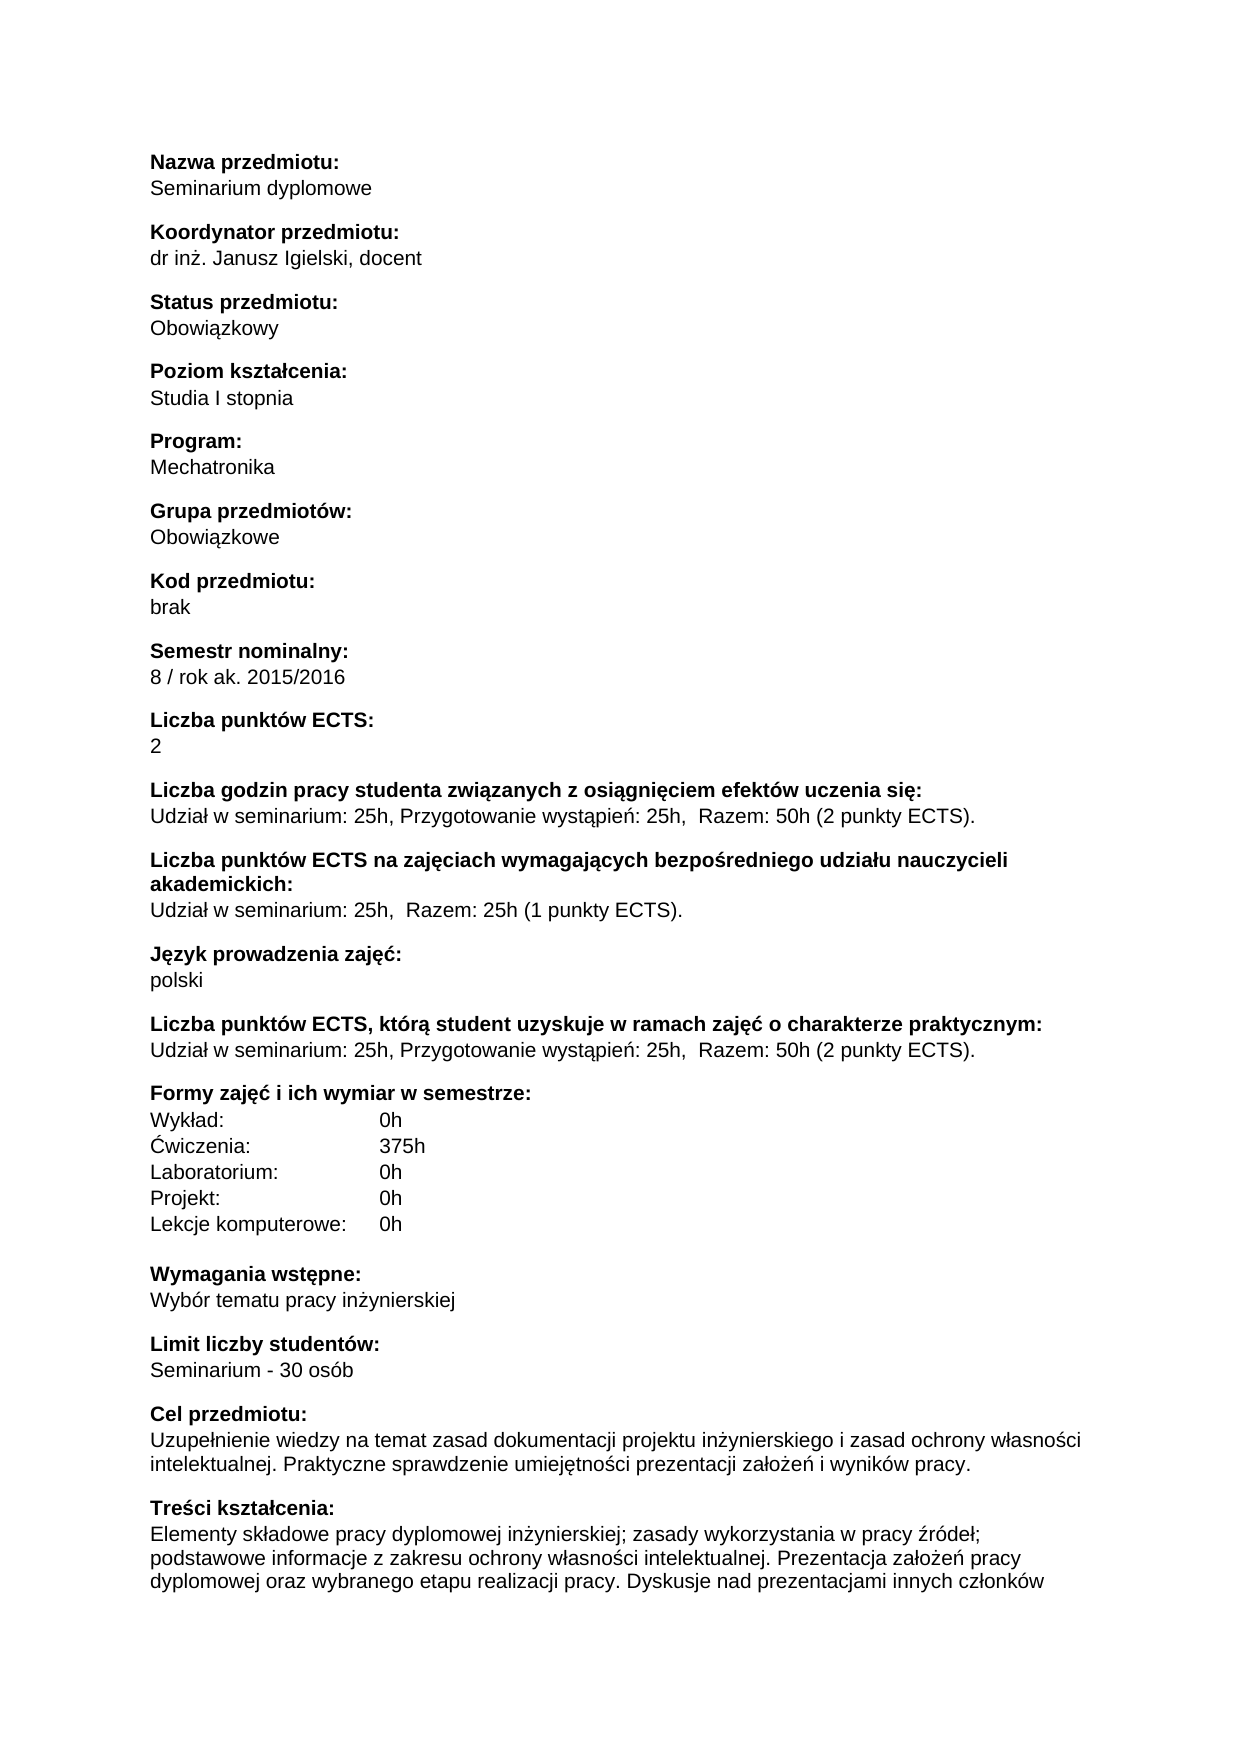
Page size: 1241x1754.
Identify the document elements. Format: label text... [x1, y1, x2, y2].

text Cel przedmiotu: [150, 1402, 1090, 1426]
text Wybór tematu pracy inżynierskiej [150, 1288, 1090, 1312]
table_cell 375h [369, 1132, 597, 1158]
table_cell 0h [369, 1184, 597, 1210]
text Kod przedmiotu: [150, 569, 1090, 593]
text brak [150, 595, 1090, 619]
text Udział w seminarium: 25h, Razem: 25h (1 punkty ECTS). [150, 898, 1090, 922]
text Treści kształcenia: [150, 1495, 1090, 1519]
table_header 0h [369, 1108, 597, 1132]
table_header Wykład: [140, 1108, 367, 1132]
table_cell Lekcje komputerowe: [140, 1212, 367, 1236]
text Liczba punktów ECTS na zajęciach wymagających bezpośredniego udziału nauczycieli akademickich: [150, 848, 1090, 896]
text Liczba punktów ECTS, którą student uzyskuje w ramach zajęć o charakterze praktycznym: [150, 1011, 1090, 1035]
text Program: [150, 429, 1090, 453]
text polski [150, 968, 1090, 992]
text Obowiązkowy [150, 316, 1090, 339]
text Udział w seminarium: 25h, Przygotowanie wystąpień: 25h, Razem: 50h (2 punkty ECTS). [150, 1037, 1090, 1061]
text 8 / rok ak. 2015/2016 [150, 664, 1090, 688]
table_cell 0h [369, 1210, 597, 1236]
text Semestr nominalny: [150, 638, 1090, 662]
text Wymagania wstępne: [150, 1262, 1090, 1286]
text Nazwa przedmiotu: [150, 150, 1090, 174]
text Grupa przedmiotów: [150, 499, 1090, 523]
text Uzupełnienie wiedzy na temat zasad dokumentacji projektu inżynierskiego i zasad ochrony własności intelektualnej. Praktyczne sprawdzenie umiejętności prezentacji założeń i wyników pracy. [150, 1428, 1090, 1476]
table_cell Laboratorium: [140, 1160, 367, 1184]
text dr inż. Janusz Igielski, docent [150, 246, 1090, 270]
text Liczba godzin pracy studenta związanych z osiągnięciem efektów uczenia się: [150, 778, 1090, 802]
text Status przedmiotu: [150, 289, 1090, 313]
table_cell Projekt: [140, 1186, 367, 1210]
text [150, 1521, 1090, 1593]
table_cell 0h [369, 1158, 597, 1184]
text Limit liczby studentów: [150, 1332, 1090, 1356]
text Studia I stopnia [150, 385, 1090, 409]
text Mechatronika [150, 455, 1090, 479]
text Seminarium - 30 osób [150, 1358, 1090, 1382]
text Obowiązkowe [150, 525, 1090, 549]
text Poziom kształcenia: [150, 359, 1090, 383]
text Formy zajęć i ich wymiar w semestrze: [150, 1081, 1090, 1105]
text Język prowadzenia zajęć: [150, 942, 1090, 966]
text 2 [150, 734, 1090, 758]
text Koordynator przedmiotu: [150, 220, 1090, 244]
text Seminarium dyplomowe [150, 176, 1090, 200]
text Udział w seminarium: 25h, Przygotowanie wystąpień: 25h, Razem: 50h (2 punkty ECTS). [150, 804, 1090, 828]
table_cell Ćwiczenia: [140, 1134, 367, 1158]
text Liczba punktów ECTS: [150, 708, 1090, 732]
